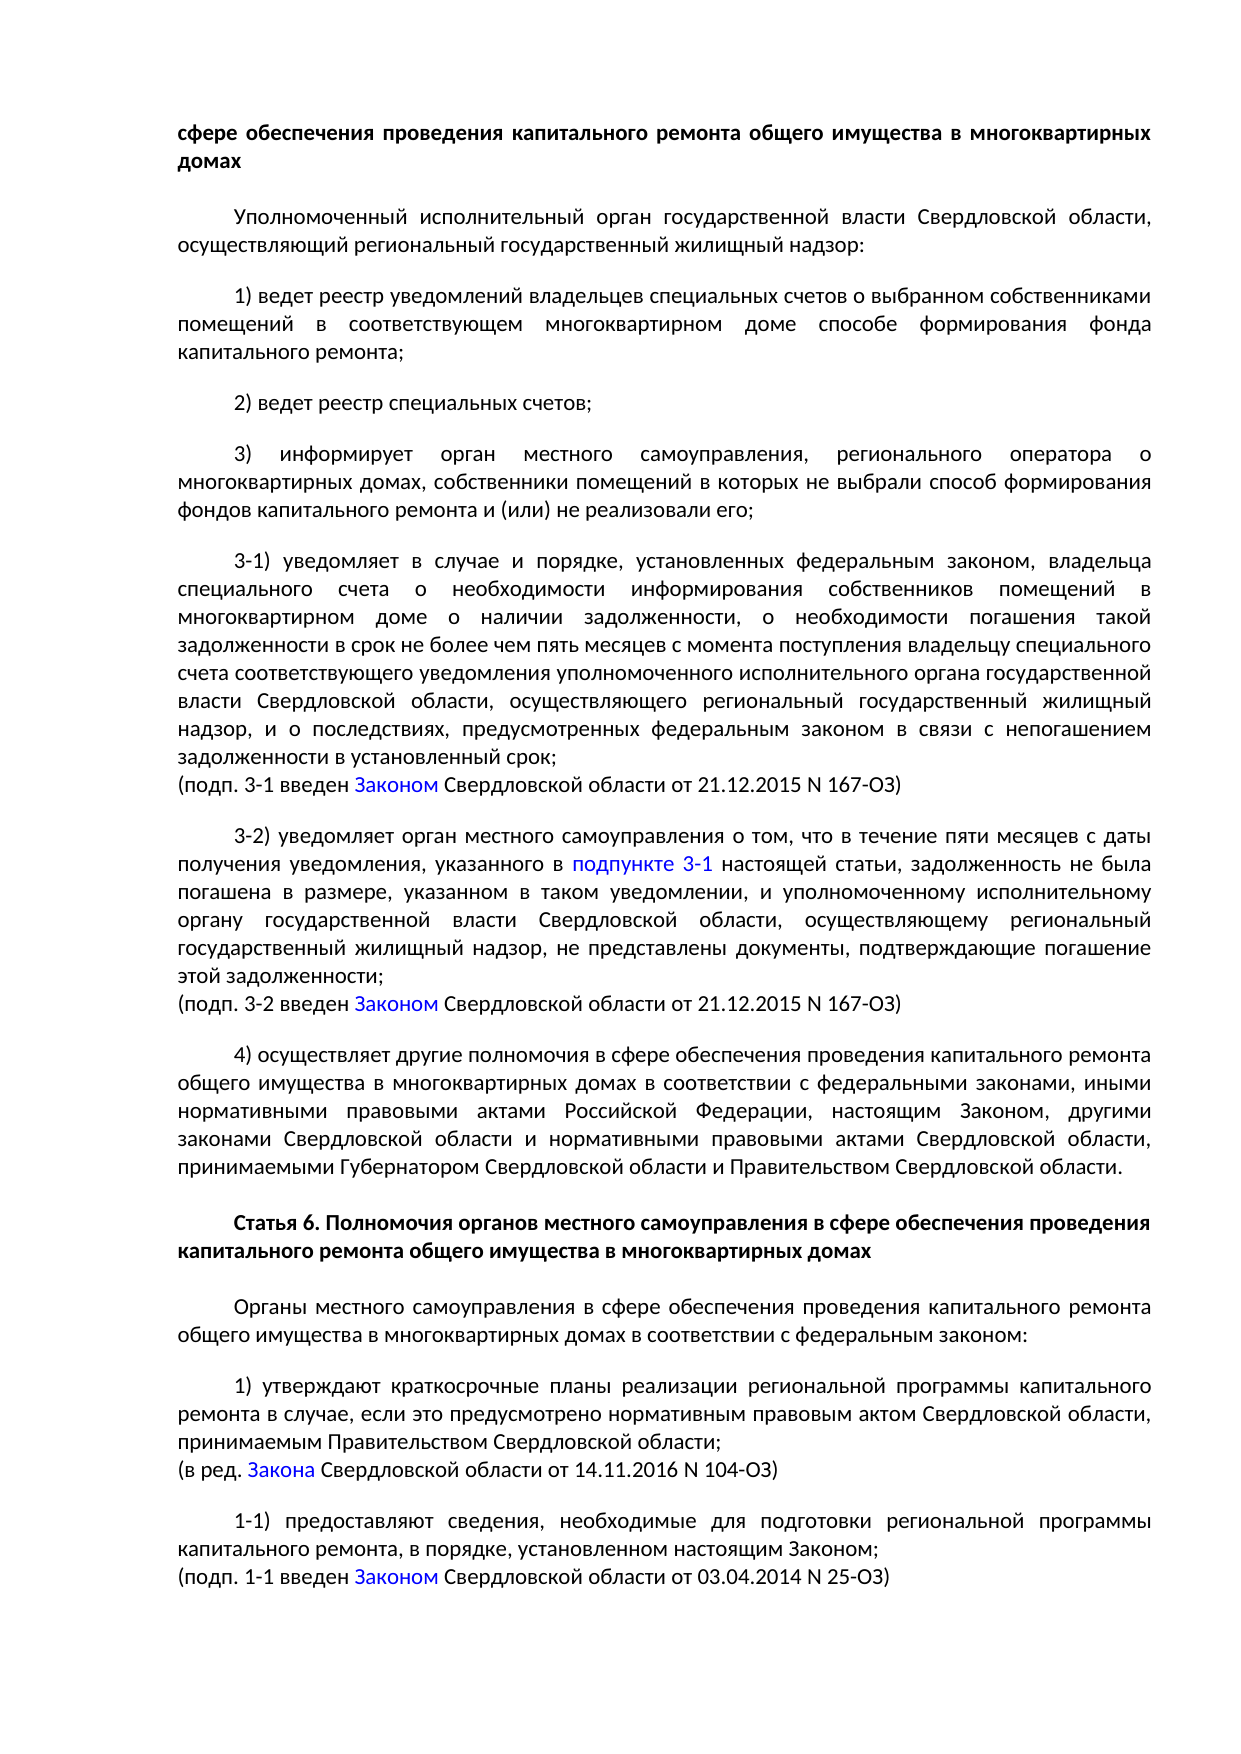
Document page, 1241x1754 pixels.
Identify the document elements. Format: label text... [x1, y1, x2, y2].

text 1) ведет реестр уведомлений владельцев специальных счетов о выбранном собственниками помещений в соответствующем многоквартирном доме способе формирования фонда капитального ремонта; [177, 281, 1152, 365]
text 4) осуществляет другие полномочия в сфере обеспечения проведения капитального ремонта общего имущества в многоквартирных домах в соответствии с федеральными законами, иными нормативными правовыми актами Российской Федерации, настоящим Законом, другими законами Свердловской области и нормативными правовыми актами Свердловской области, принимаемыми Губернатором Свердловской области и Правительством Свердловской области. [177, 1040, 1152, 1180]
text 1-1) предоставляют сведения, необходимые для подготовки региональной программы капитального ремонта, в порядке, установленном настоящим Законом; [177, 1506, 1152, 1562]
text Уполномоченный исполнительный орган государственной власти Свердловской области, осуществляющий региональный государственный жилищный надзор: [177, 202, 1152, 258]
text 1) утверждают краткосрочные планы реализации региональной программы капитального ремонта в случае, если это предусмотрено нормативным правовым актом Свердловской области, принимаемым Правительством Свердловской области; [177, 1371, 1152, 1455]
text 3-2) уведомляет орган местного самоуправления о том, что в течение пяти месяцев с даты получения уведомления, указанного в подпункте 3-1 настоящей статьи, задолженность не была погашена в размере, указанном в таком уведомлении, и уполномоченному исполнительному органу государственной власти Свердловской области, осуществляющему региональный государственный жилищный надзор, не представлены документы, подтверждающие погашение этой задолженности; [177, 821, 1152, 989]
title Статья 6. Полномочия органов местного самоуправления в сфере обеспечения проведения капитального ремонта общего имущества в многоквартирных домах [177, 1208, 1152, 1264]
text (подп. 3-1 введен Законом Свердловской области от 21.12.2015 N 167-ОЗ) [177, 770, 1152, 798]
text (в ред. Закона Свердловской области от 14.11.2016 N 104-ОЗ) [177, 1455, 1152, 1483]
text 3) информирует орган местного самоуправления, регионального оператора о многоквартирных домах, собственники помещений в которых не выбрали способ формирования фондов капитального ремонта и (или) не реализовали его; [177, 439, 1152, 523]
text 2) ведет реестр специальных счетов; [177, 388, 1152, 416]
text Органы местного самоуправления в сфере обеспечения проведения капитального ремонта общего имущества в многоквартирных домах в соответствии с федеральным законом: [177, 1292, 1152, 1348]
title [177, 118, 1152, 174]
text (подп. 1-1 введен Законом Свердловской области от 03.04.2014 N 25-ОЗ) [177, 1562, 1152, 1590]
text (подп. 3-2 введен Законом Свердловской области от 21.12.2015 N 167-ОЗ) [177, 989, 1152, 1017]
text 3-1) уведомляет в случае и порядке, установленных федеральным законом, владельца специального счета о необходимости информирования собственников помещений в многоквартирном доме о наличии задолженности, о необходимости погашения такой задолженности в срок не более чем пять месяцев с момента поступления владельцу специального счета соответствующего уведомления уполномоченного исполнительного органа государственной власти Свердловской области, осуществляющего региональный государственный жилищный надзор, и о последствиях, предусмотренных федеральным законом в связи с непогашением задолженности в установленный срок; [177, 546, 1152, 770]
